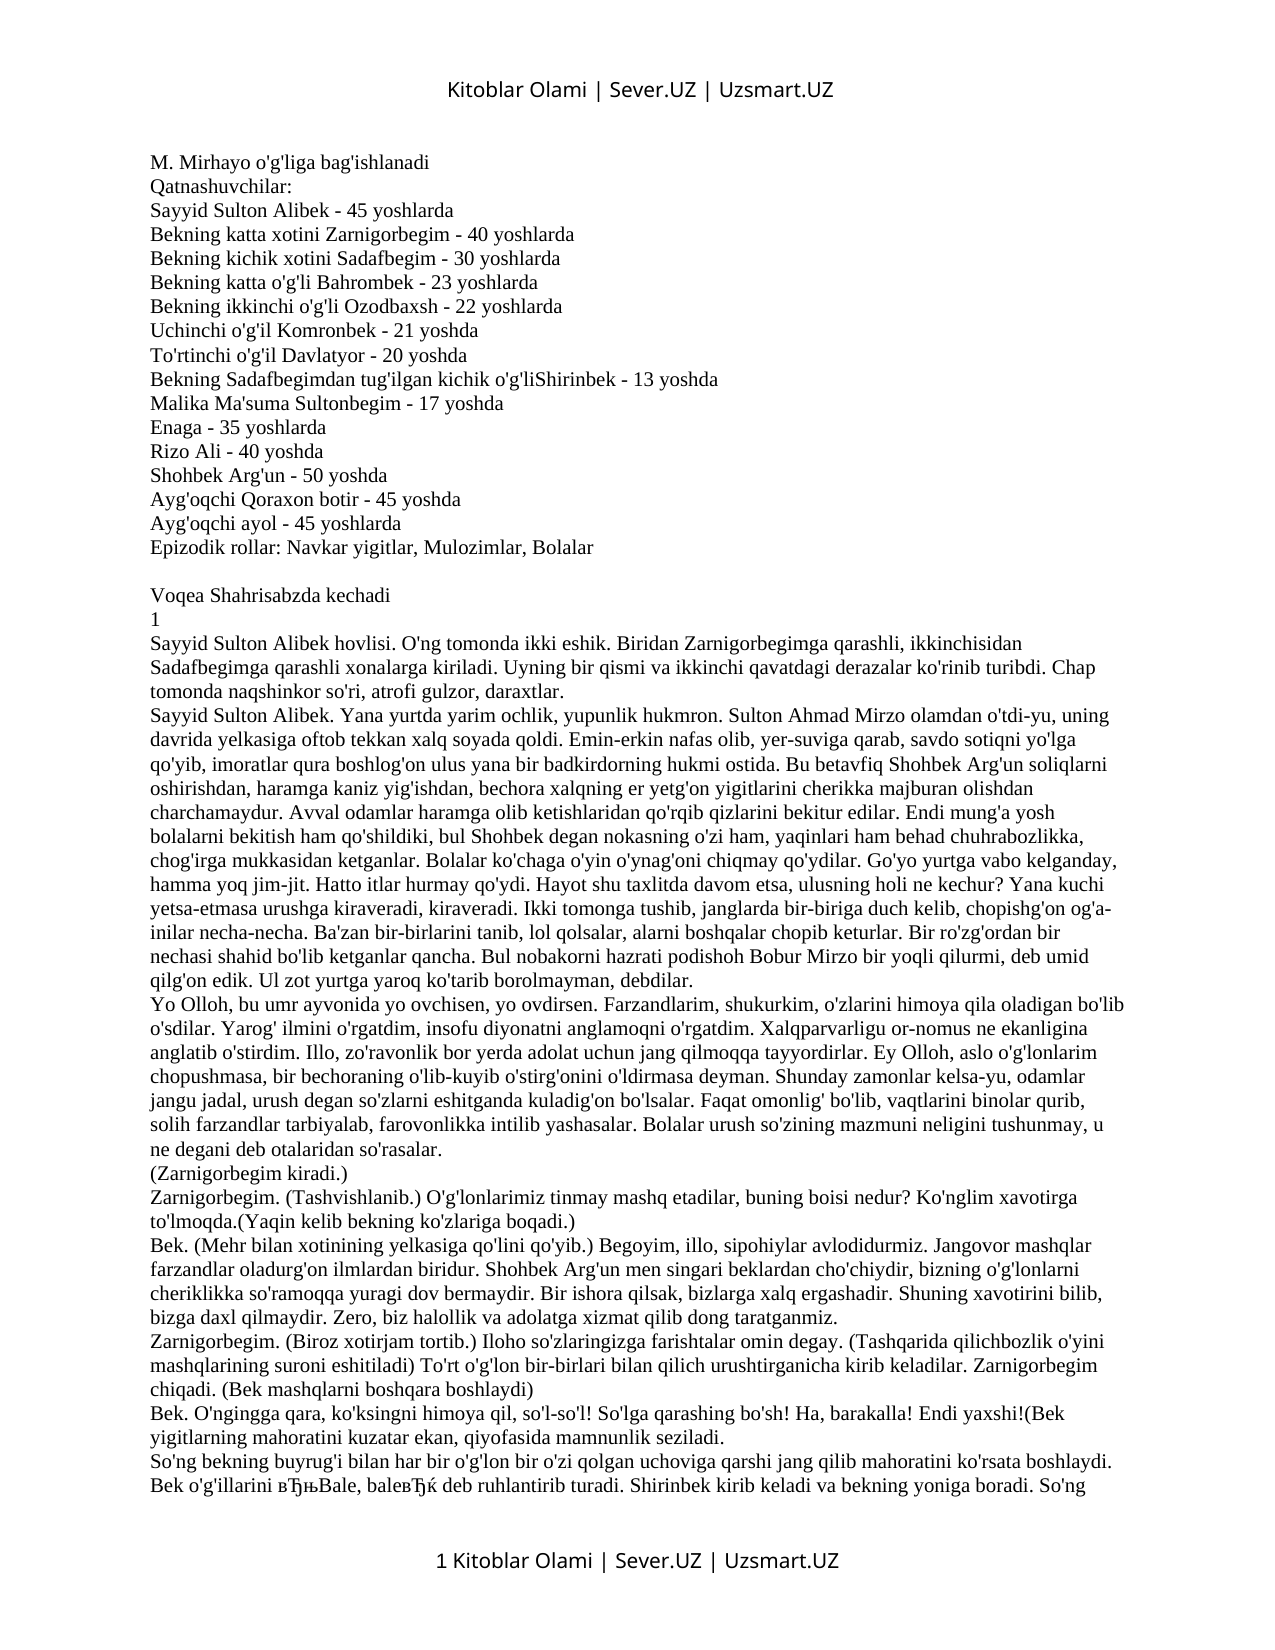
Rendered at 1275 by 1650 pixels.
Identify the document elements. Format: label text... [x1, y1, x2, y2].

text To'rtinchi o'g'il Davlatyor - 20 yoshda [150, 342, 1125, 367]
text Bek. (Mehr bilan xotinining yelkasiga qo'lini qo'yib.) Begoyim, illo, sipohiylar avlodidurmiz. Jangovor mashqlar farzandlar oladurg'on ilmlardan biridur. Shohbek Arg'un men singari beklardan cho'chiydir, bizning o'g'lonlarni cheriklikka so'ramoqqa yuragi dov bermaydir. Bir ishora qilsak, bizlarga xalq ergashadir. Shuning xavotirini bilib, bizga daxl qilmaydir. Zero, biz halollik va adolatga xizmat qilib dong taratganmiz. [150, 1233, 1125, 1329]
text Zarnigorbegim. (Tashvishlanib.) O'g'lonlarimiz tinmay mashq etadilar, buning boisi nedur? Ko'nglim xavotirga to'lmoqda.(Yaqin kelib bekning ko'zlariga boqadi.) [150, 1184, 1125, 1233]
text Voqea Shahrisabzda kechadi [150, 583, 1125, 607]
text Bekning Sadafbegimdan tug'ilgan kichik o'g'liShirinbek - 13 yoshda [150, 367, 1125, 391]
text Malika Ma'suma Sultonbegim - 17 yoshda [150, 391, 1125, 415]
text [150, 1449, 1125, 1497]
text Uchinchi o'g'il Komronbek - 21 yoshda [150, 318, 1125, 342]
text Bekning ikkinchi o'g'li Ozodbaxsh - 22 yoshlarda [150, 294, 1125, 318]
text Bekning kichik xotini Sadafbegim - 30 yoshlarda [150, 246, 1125, 270]
text Bek. O'ngingga qara, ko'ksingni himoya qil, so'l-so'l! So'lga qarashing bo'sh! Ha, barakalla! Endi yaxshi!(Bek yigitlarning mahoratini kuzatar ekan, qiyofasida mamnunlik seziladi. [150, 1401, 1125, 1449]
text Qatnashuvchilar: [150, 174, 1125, 198]
text Yo Olloh, bu umr ayvonida yo ovchisen, yo ovdirsen. Farzandlarim, shukurkim, o'zlarini himoya qila oladigan bo'lib o'sdilar. Yarog' ilmini o'rgatdim, insofu diyonatni anglamoqni o'rgatdim. Xalqparvarligu or-nomus ne ekanligina anglatib o'stirdim. Illo, zo'ravonlik bor yerda adolat uchun jang qilmoqqa tayyordirlar. Ey Olloh, aslo o'g'lonlarim chopushmasa, bir bechoraning o'lib-kuyib o'stirg'onini o'ldirmasa deyman. Shunday zamonlar kelsa-yu, odamlar jangu jadal, urush degan so'zlarni eshitganda kuladig'on bo'lsalar. Faqat omonlig' bo'lib, vaqtlarini binolar qurib, solih farzandlar tarbiyalab, farovonlikka intilib yashasalar. Bolalar urush so'zining mazmuni neligini tushunmay, u ne degani deb otalaridan so'rasalar. [150, 992, 1125, 1161]
text Bekning katta o'g'li Bahrombek - 23 yoshlarda [150, 270, 1125, 294]
text M. Mirhayo o'g'liga bag'ishlanadi [150, 150, 1125, 174]
text (Zarnigorbegim kiradi.) [150, 1161, 1125, 1184]
text Rizo Ali - 40 yoshda [150, 439, 1125, 463]
text Zarnigorbegim. (Biroz xotirjam tortib.) Iloho so'zlaringizga farishtalar omin degay. (Tashqarida qilichbozlik o'yini mashqlarining suroni eshitiladi) To'rt o'g'lon bir-birlari bilan qilich urushtirganicha kirib keladilar. Zarnigorbegim chiqadi. (Bek mashqlarni boshqara boshlaydi) [150, 1329, 1125, 1401]
text 1 [150, 607, 1125, 631]
text Enaga - 35 yoshlarda [150, 415, 1125, 439]
text Sayyid Sulton Alibek - 45 yoshlarda [150, 198, 1125, 222]
text Sayyid Sulton Alibek hovlisi. O'ng tomonda ikki eshik. Biridan Zarnigorbegimga qarashli, ikkinchisidan Sadafbegimga qarashli xonalarga kiriladi. Uyning bir qismi va ikkinchi qavatdagi derazalar ko'rinib turibdi. Chap tomonda naqshinkor so'ri, atrofi gulzor, daraxtlar. [150, 631, 1125, 703]
text Shohbek Arg'un - 50 yoshda [150, 463, 1125, 487]
text Ayg'oqchi ayol - 45 yoshlarda [150, 511, 1125, 535]
text Sayyid Sulton Alibek. Yana yurtda yarim ochlik, yupunlik hukmron. Sulton Ahmad Mirzo olamdan o'tdi-yu, uning davrida yelkasiga oftob tekkan xalq soyada qoldi. Emin-erkin nafas olib, yer-suviga qarab, savdo sotiqni yo'lga qo'yib, imoratlar qura boshlog'on ulus yana bir badkirdorning hukmi ostida. Bu betavfiq Shohbek Arg'un soliqlarni oshirishdan, haramga kaniz yig'ishdan, bechora xalqning er yetg'on yigitlarini cherikka majburan olishdan charchamaydur. Avval odamlar haramga olib ketishlaridan qo'rqib qizlarini bekitur edilar. Endi mung'a yosh bolalarni bekitish ham qo'shildiki, bul Shohbek degan nokasning o'zi ham, yaqinlari ham behad chuhrabozlikka, chog'irga mukkasidan ketganlar. Bolalar ko'chaga o'yin o'ynag'oni chiqmay qo'ydilar. Go'yo yurtga vabo kelganday, hamma yoq jim-jit. Hatto itlar hurmay qo'ydi. Hayot shu taxlitda davom etsa, ulusning holi ne kechur? Yana kuchi yetsa-etmasa urushga kiraveradi, kiraveradi. Ikki tomonga tushib, janglarda bir-biriga duch kelib, chopishg'on og'a-inilar necha-necha. Ba'zan bir-birlarini tanib, lol qolsalar, alarni boshqalar chopib keturlar. Bir ro'zg'ordan bir nechasi shahid bo'lib ketganlar qancha. Bul nobakorni hazrati podishoh Bobur Mirzo bir yoqli qilurmi, deb umid qilg'on edik. Ul zot yurtga yaroq ko'tarib borolmayman, debdilar. [150, 703, 1125, 992]
text Bekning katta xotini Zarnigorbegim - 40 yoshlarda [150, 222, 1125, 246]
text Epizodik rollar: Navkar yigitlar, Mulozimlar, Bolalar [150, 535, 1125, 559]
text Ayg'oqchi Qoraxon botir - 45 yoshda [150, 487, 1125, 511]
